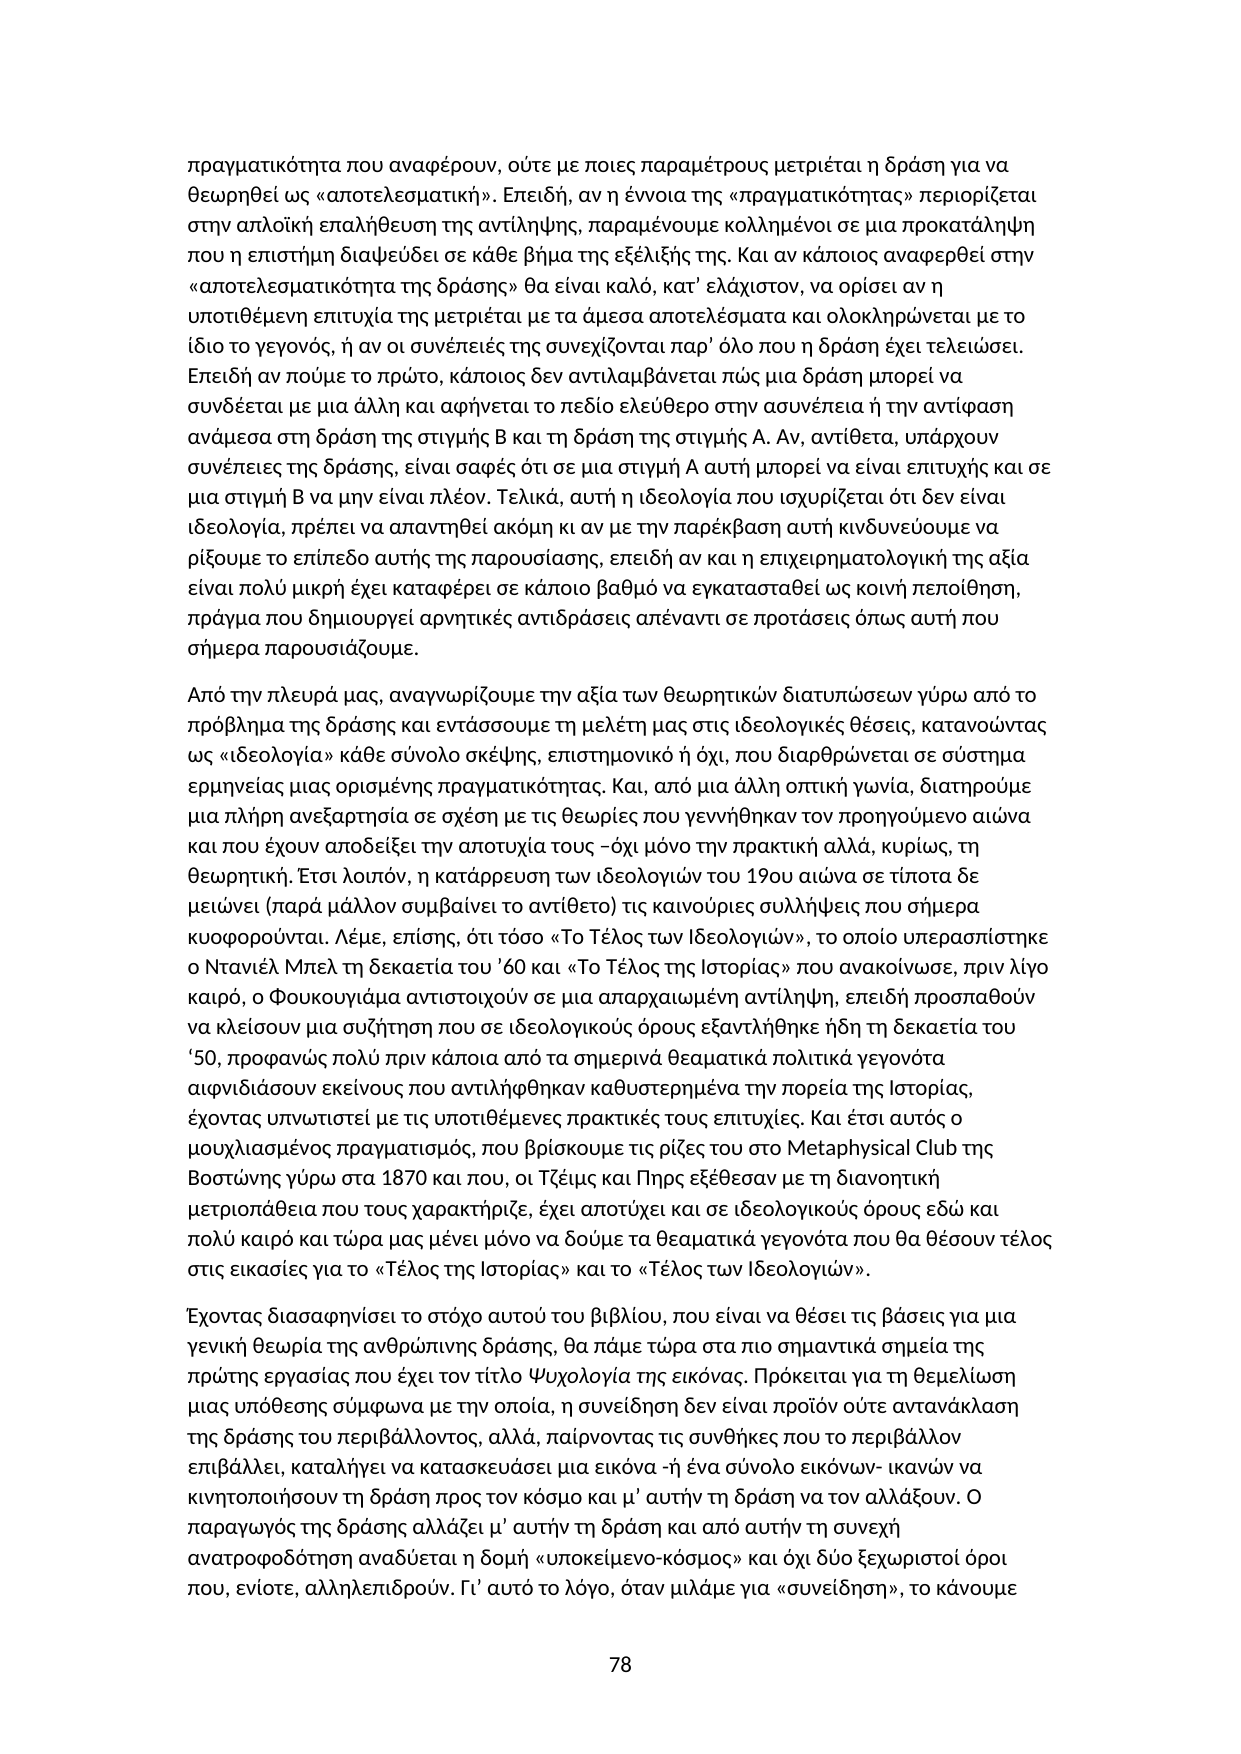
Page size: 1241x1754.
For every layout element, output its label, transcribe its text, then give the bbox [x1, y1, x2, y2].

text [187, 150, 1053, 661]
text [187, 1301, 1053, 1601]
text Από την πλευρά μας, αναγνωρίζουμε την αξία των θεωρητικών διατυπώσεων γύρω από το πρόβλημα της δράσης και εντάσσουμε τη μελέτη μας στις ιδεολογικές θέσεις, κατανοώντας ως «ιδεολογία» κάθε σύνολο σκέψης, επιστημονικό ή όχι, που διαρθρώνεται σε σύστημα ερμηνείας μιας ορισμένης πραγματικότητας. Και, από μια άλλη οπτική γωνία, διατηρούμε μια πλήρη ανεξαρτησία σε σχέση με τις θεωρίες που γεννήθηκαν τον προηγούμενο αιώνα και που έχουν αποδείξει την αποτυχία τους –όχι μόνο την πρακτική αλλά, κυρίως, τη θεωρητική. Έτσι λοιπόν, η κατάρρευση των ιδεολογιών του 19ου αιώνα σε τίποτα δε μειώνει (παρά μάλλον συμβαίνει το αντίθετο) τις καινούριες συλλήψεις που σήμερα κυοφορούνται. Λέμε, επίσης, ότι τόσο «Το Τέλος των Ιδεολογιών», το οποίο υπερασπίστηκε ο Ντανιέλ Μπελ τη δεκαετία του ’60 και «Το Τέλος της Ιστορίας» που ανακοίνωσε, πριν λίγο καιρό, ο Φουκουγιάμα αντιστοιχούν σε μια απαρχαιωμένη αντίληψη, επειδή προσπαθούν να κλείσουν μια συζήτηση που σε ιδεολογικούς όρους εξαντλήθηκε ήδη τη δεκαετία του ‘50, προφανώς πολύ πριν κάποια από τα σημερινά θεαματικά πολιτικά γεγονότα αιφνιδιάσουν εκείνους που αντιλήφθηκαν καθυστερημένα την πορεία της Ιστορίας, έχοντας υπνωτιστεί με τις υποτιθέμενες πρακτικές τους επιτυχίες. Και έτσι αυτός ο μουχλιασμένος πραγματισμός, που βρίσκουμε τις ρίζες του στο Metaphysical Club της Βοστώνης γύρω στα 1870 και που, οι Τζέιμς και Πηρς εξέθεσαν με τη διανοητική μετριοπάθεια που τους χαρακτήριζε, έχει αποτύχει και σε ιδεολογικούς όρους εδώ και πολύ καιρό και τώρα μας μένει μόνο να δούμε τα θεαματικά γεγονότα που θα θέσουν τέλος στις εικασίες για το «Τέλος της Ιστορίας» και το «Τέλος των Ιδεολογιών». [187, 680, 1053, 1282]
